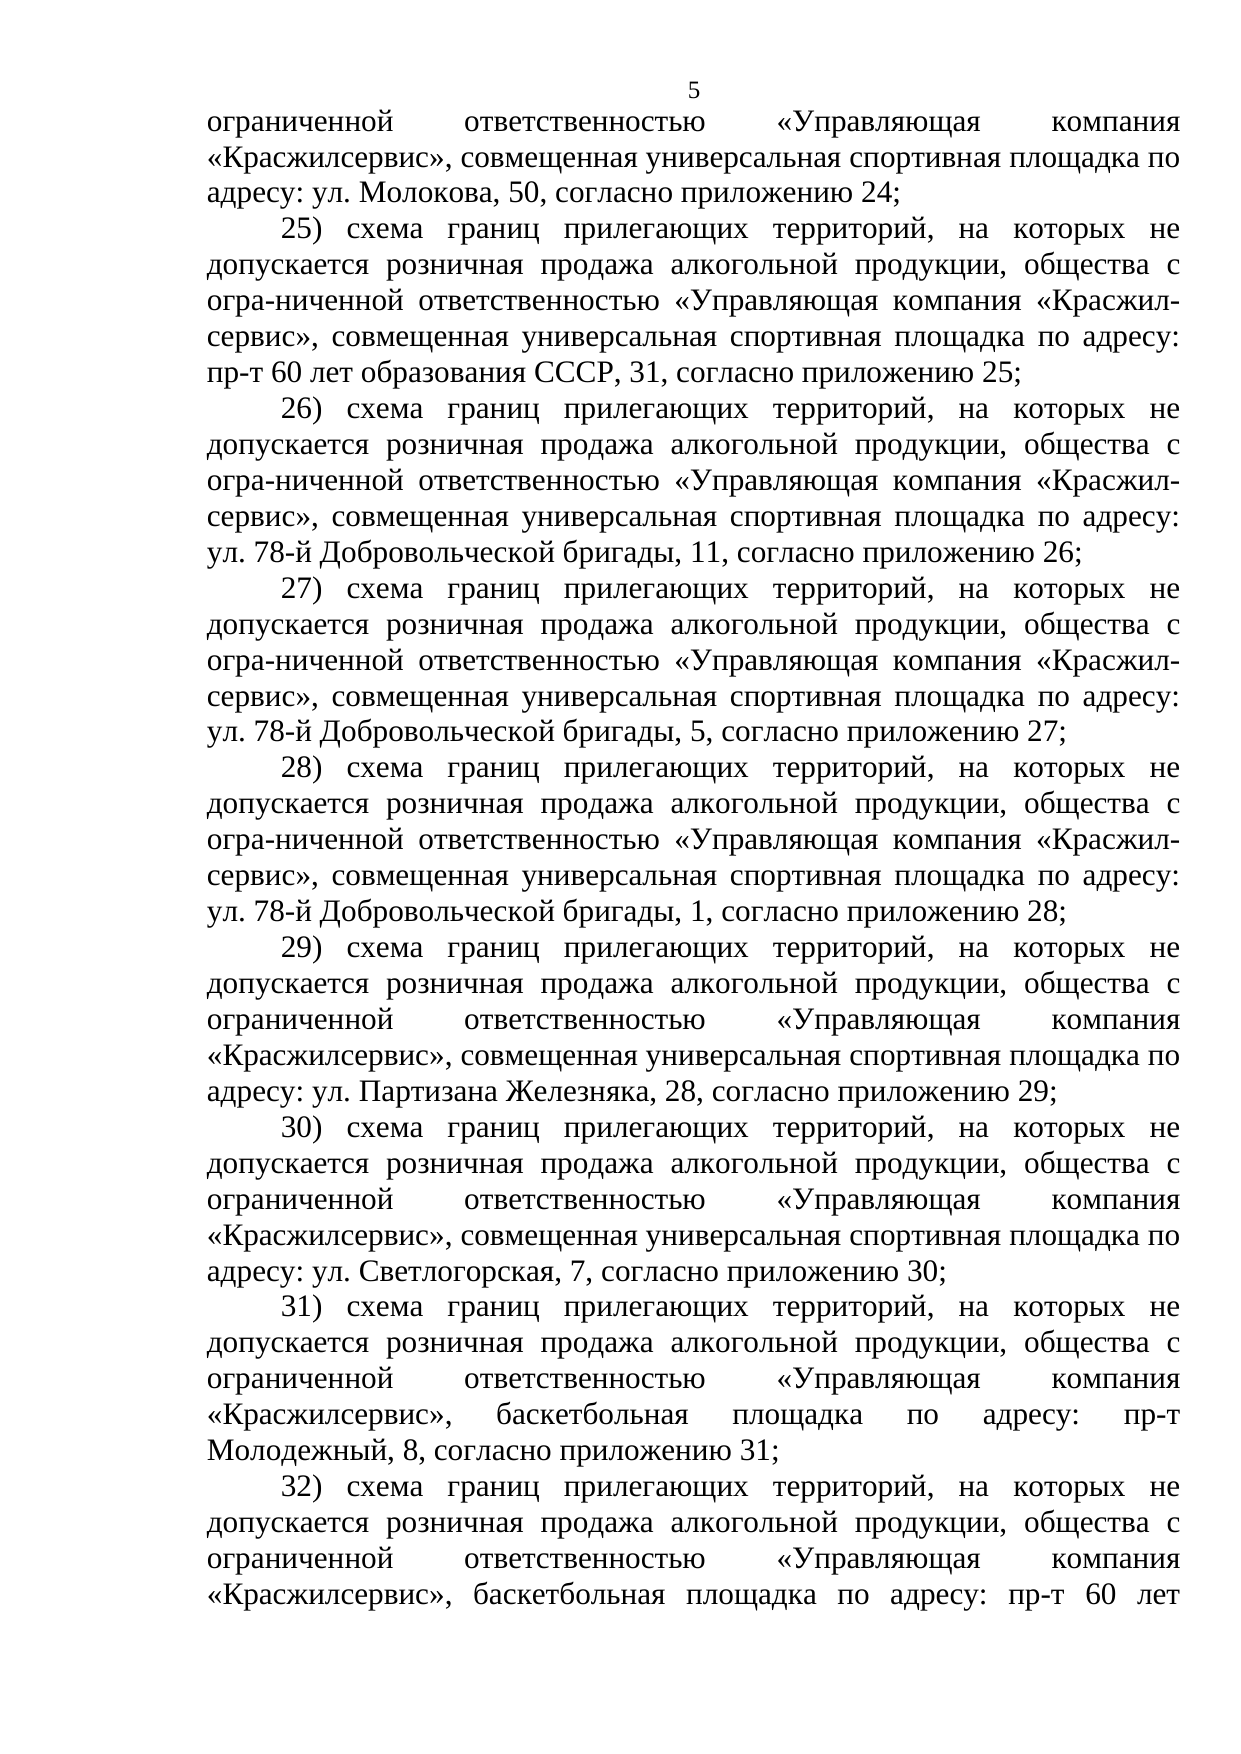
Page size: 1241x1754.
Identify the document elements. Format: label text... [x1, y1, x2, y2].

text 27) схема границ прилегающих территорий, на которых не допускается розничная продажа алкогольной продукции, общества с огра-ниченной ответственностью «Управляющая компания «Красжил-сервис», совмещенная универсальная спортивная площадка по адресу: ул. 78-й Добровольческой бригады, 5, согласно приложению 27; [207, 569, 1181, 749]
text 31) схема границ прилегающих территорий, на которых не допускается розничная продажа алкогольной продукции, общества с ограниченной ответственностью «Управляющая компания «Красжилсервис», баскетбольная площадка по адресу: пр-т Молодежный, 8, согласно приложению 31; [207, 1288, 1181, 1467]
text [207, 1467, 1181, 1611]
text 29) схема границ прилегающих территорий, на которых не допускается розничная продажа алкогольной продукции, общества с ограниченной ответственностью «Управляющая компания «Красжилсервис», совмещенная универсальная спортивная площадка по адресу: ул. Партизана Железняка, 28, согласно приложению 29; [207, 928, 1181, 1108]
text 26) схема границ прилегающих территорий, на которых не допускается розничная продажа алкогольной продукции, общества с огра-ниченной ответственностью «Управляющая компания «Красжил-сервис», совмещенная универсальная спортивная площадка по адресу: ул. 78-й Добровольческой бригады, 11, согласно приложению 26; [207, 389, 1181, 569]
text 28) схема границ прилегающих территорий, на которых не допускается розничная продажа алкогольной продукции, общества с огра-ниченной ответственностью «Управляющая компания «Красжил- сервис», совмещенная универсальная спортивная площадка по адресу: ул. 78-й Добровольческой бригады, 1, согласно приложению 28; [207, 749, 1181, 928]
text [207, 104, 1181, 209]
text 30) схема границ прилегающих территорий, на которых не допускается розничная продажа алкогольной продукции, общества с ограниченной ответственностью «Управляющая компания «Красжилсервис», совмещенная универсальная спортивная площадка по адресу: ул. Светлогорская, 7, согласно приложению 30; [207, 1108, 1181, 1288]
text 25) схема границ прилегающих территорий, на которых не допускается розничная продажа алкогольной продукции, общества с огра-ниченной ответственностью «Управляющая компания «Красжил-сервис», совмещенная универсальная спортивная площадка по адресу: пр-т 60 лет образования СССР, 31, согласно приложению 25; [207, 209, 1181, 389]
